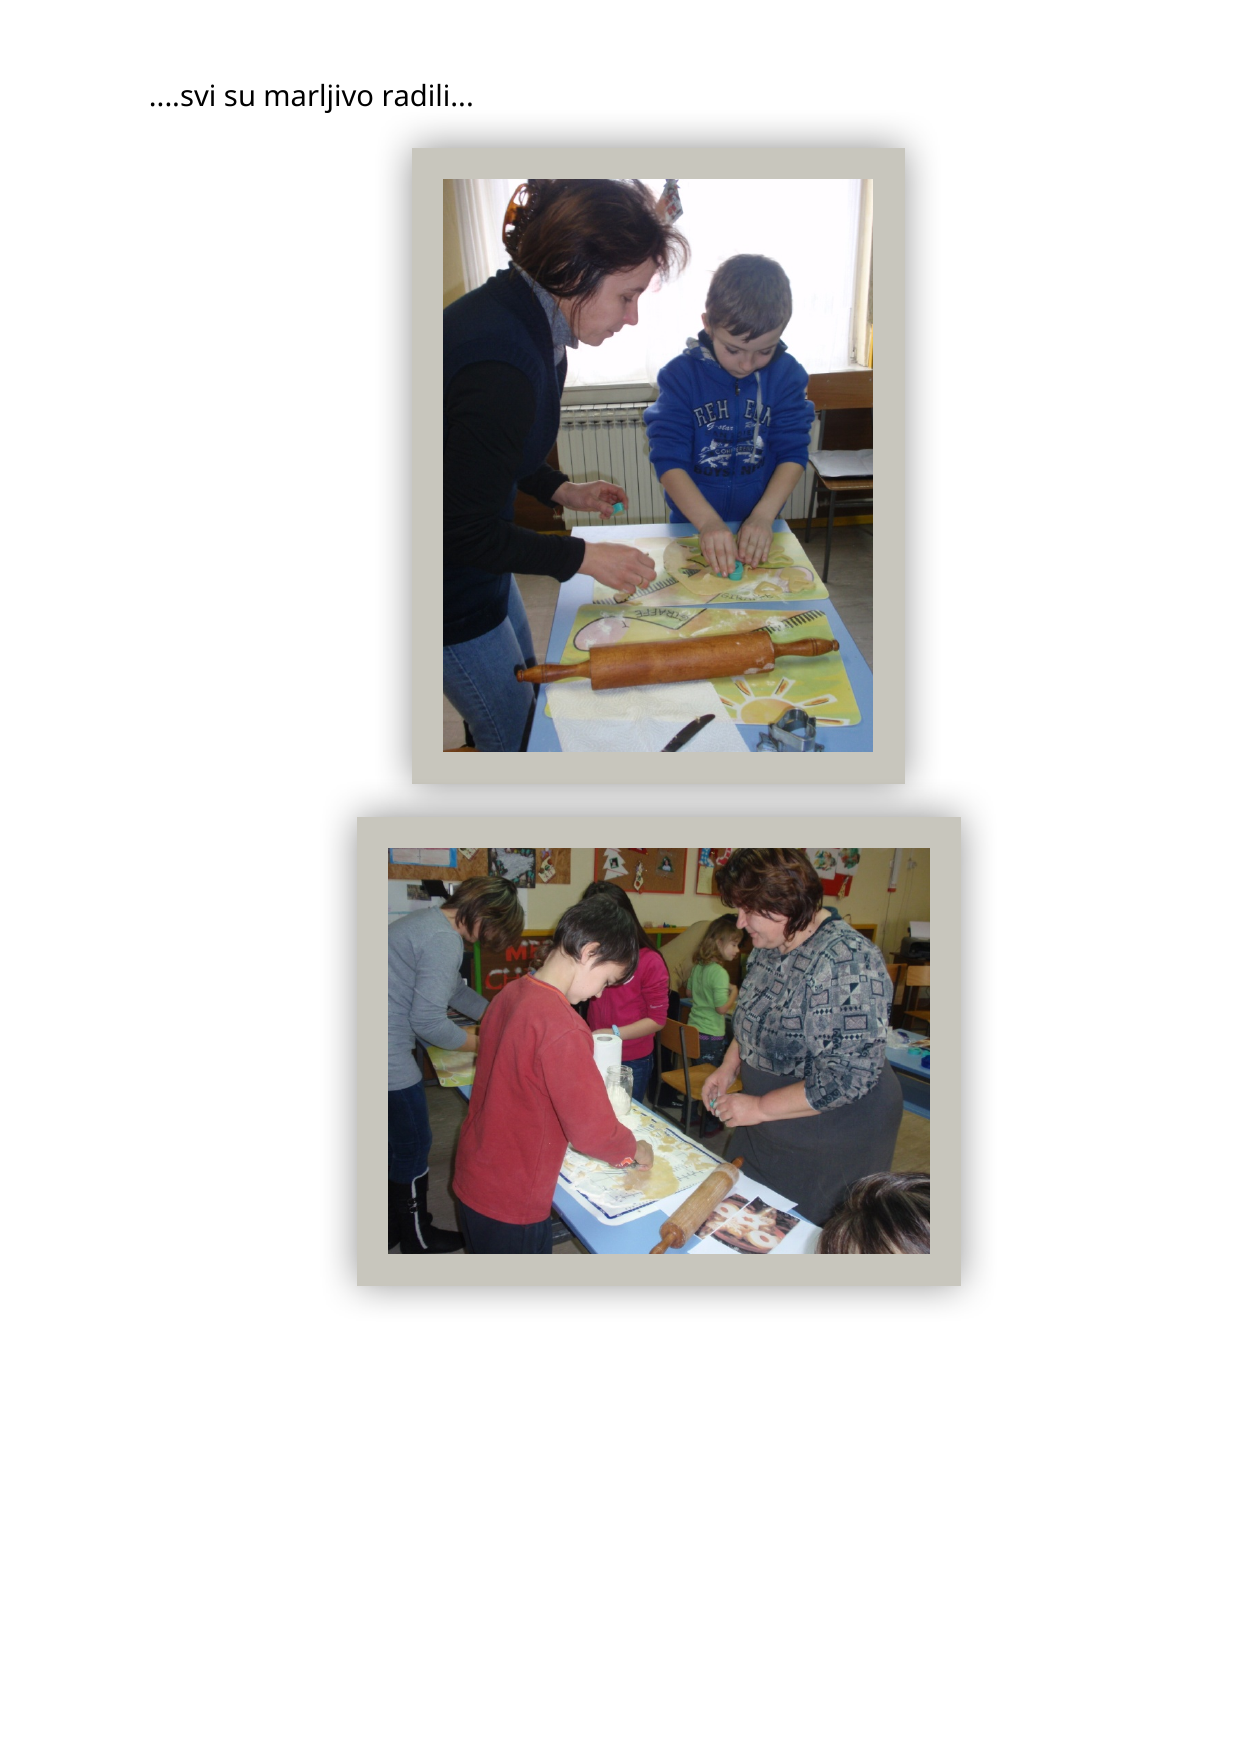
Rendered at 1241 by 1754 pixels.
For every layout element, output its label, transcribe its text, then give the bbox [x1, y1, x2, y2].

picture [443, 179, 873, 752]
text ....svi su marljivo radili... [75, 75, 1165, 115]
picture [388, 848, 930, 1254]
